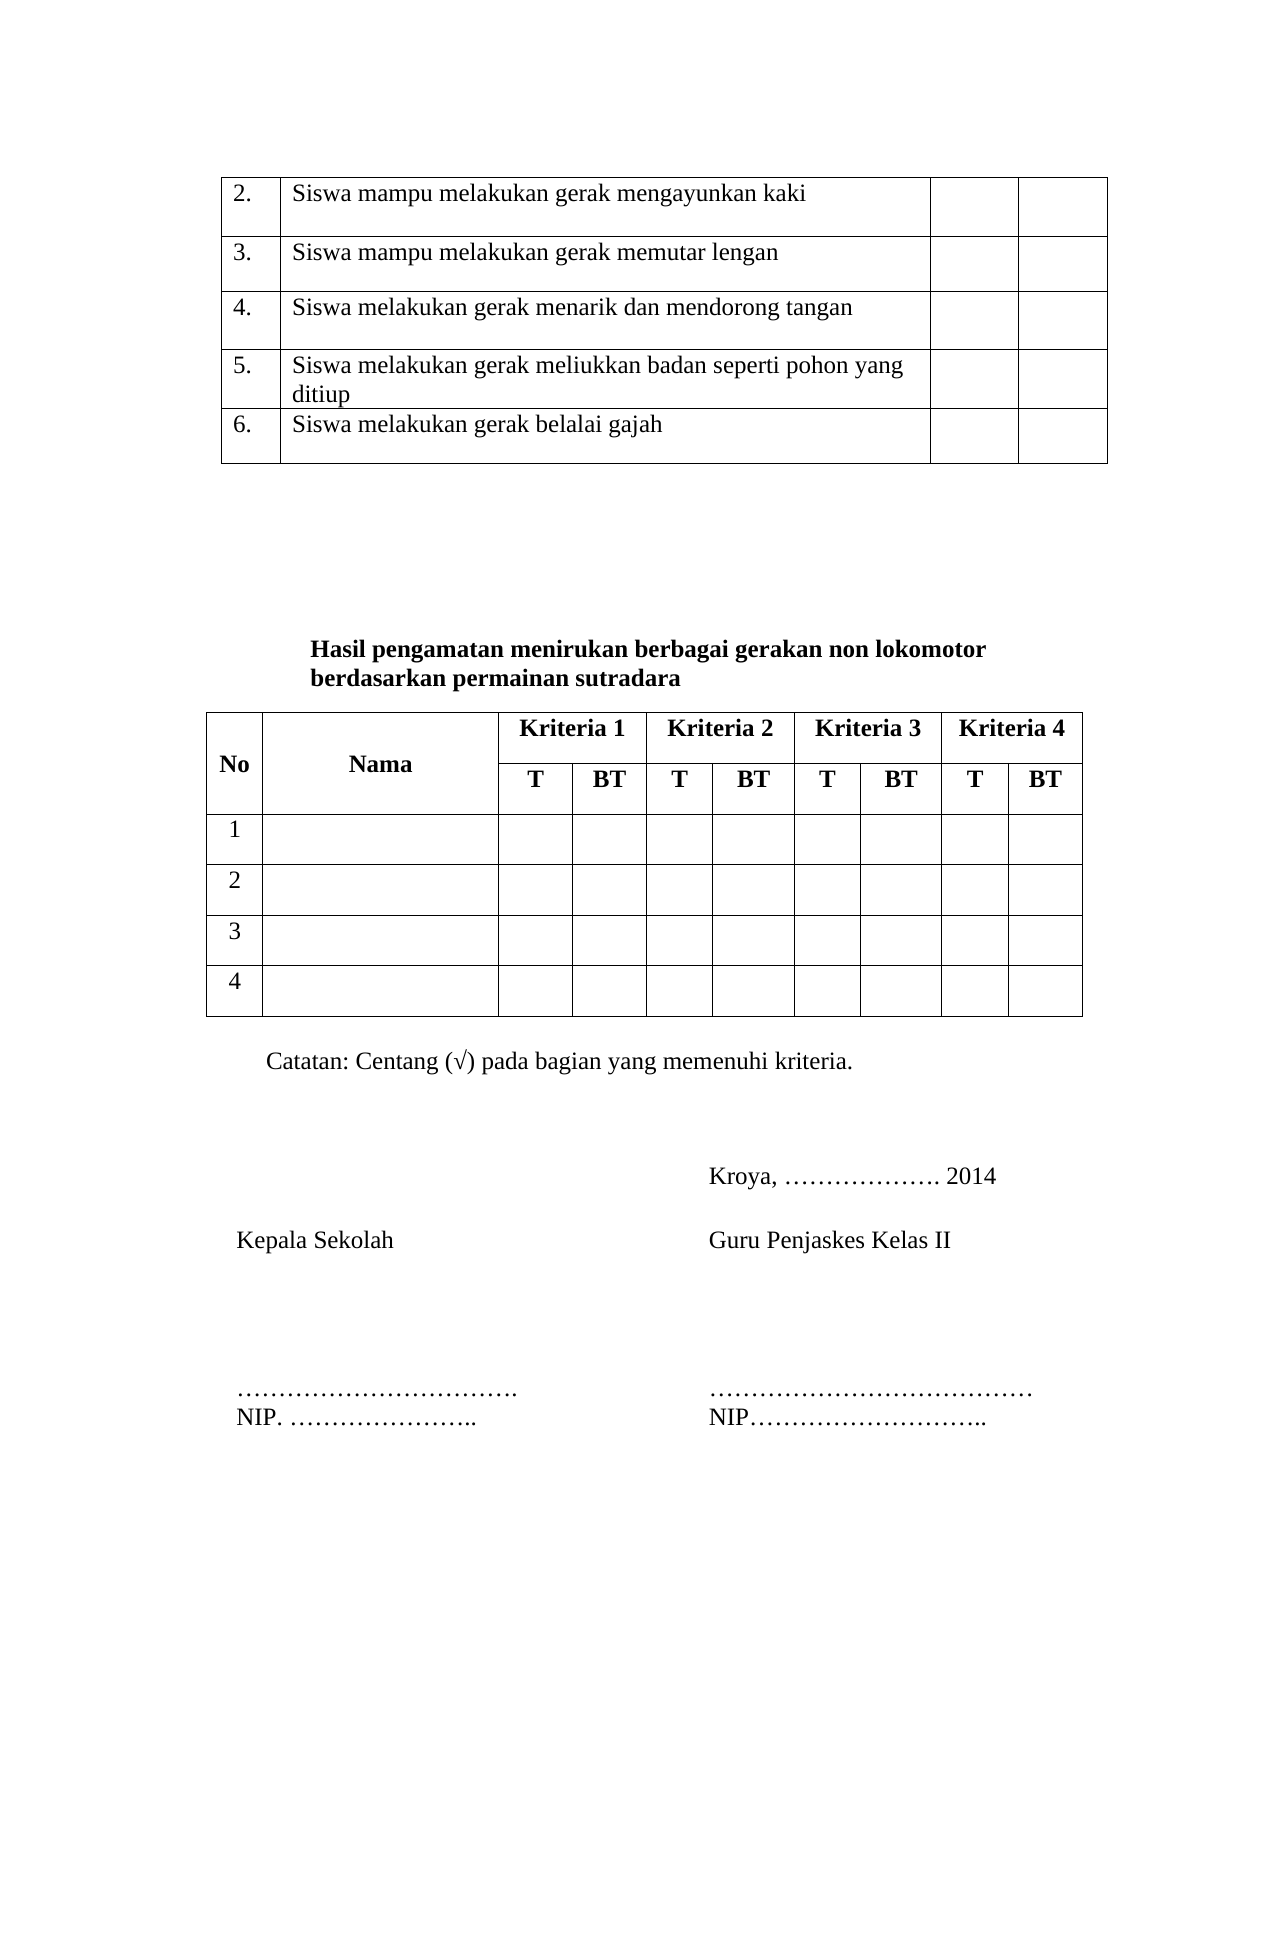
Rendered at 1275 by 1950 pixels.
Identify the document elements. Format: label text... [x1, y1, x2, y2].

table_cell [795, 815, 860, 864]
table_cell [713, 966, 794, 1016]
table_cell [931, 178, 1018, 236]
table_cell Siswa mampu melakukan gerak mengayunkan kaki [281, 178, 930, 236]
table_cell 6. [222, 409, 280, 463]
table_cell [499, 865, 572, 915]
table_cell [647, 966, 712, 1016]
text ……………………………. ………………………………… [177, 1373, 1098, 1402]
table_cell 4. [222, 292, 280, 349]
table_cell [795, 916, 860, 965]
text Kroya, ………………. 2014 [177, 1161, 1098, 1189]
table_cell [795, 966, 860, 1016]
table_cell [573, 815, 646, 864]
table_header Kriteria 1 [499, 713, 646, 763]
table_cell [263, 815, 498, 864]
table_header Nama [263, 713, 498, 813]
table_cell [499, 916, 572, 965]
text Catatan: Centang (√) pada bagian yang memenuhi kriteria. [266, 1046, 1098, 1074]
table_cell [931, 350, 1018, 408]
table_cell 4 [207, 966, 262, 1016]
table_cell [499, 815, 572, 864]
table_cell [942, 865, 1008, 915]
table_cell [1009, 815, 1082, 864]
table_header No [207, 713, 262, 813]
table_cell [1009, 966, 1082, 1016]
table_cell [647, 865, 712, 915]
text Kepala Sekolah Guru Penjaskes Kelas II [177, 1225, 1098, 1253]
table_cell [1009, 916, 1082, 965]
table_cell Siswa mampu melakukan gerak memutar lengan [281, 237, 930, 291]
table_cell Siswa melakukan gerak belalai gajah [281, 409, 930, 463]
table_cell [1019, 178, 1107, 236]
table_cell [942, 815, 1008, 864]
table_cell BT [1009, 764, 1082, 813]
table_header Kriteria 3 [795, 713, 941, 763]
table_cell [861, 966, 941, 1016]
table_cell [499, 966, 572, 1016]
table_cell [1019, 237, 1107, 291]
table_cell BT [713, 764, 794, 813]
table_cell [931, 409, 1018, 463]
table_cell [1009, 865, 1082, 915]
table_cell [263, 966, 498, 1016]
table_cell Siswa melakukan gerak meliukkan badan seperti pohon yang ditiup [281, 350, 930, 408]
table_cell [263, 916, 498, 965]
table_cell [931, 237, 1018, 291]
table_cell [1019, 350, 1107, 408]
table_cell [713, 865, 794, 915]
table_cell [713, 916, 794, 965]
table_cell 3 [207, 916, 262, 965]
table_cell [1019, 409, 1107, 463]
table_cell [861, 865, 941, 915]
table_cell T [795, 764, 860, 813]
table_cell Siswa melakukan gerak menarik dan mendorong tangan [281, 292, 930, 349]
table_cell [647, 916, 712, 965]
table_cell [573, 966, 646, 1016]
table_cell BT [861, 764, 941, 813]
table_cell [861, 916, 941, 965]
text NIP. ………………….. NIP……………………….. [177, 1402, 1098, 1431]
table_cell T [647, 764, 712, 813]
table_header Kriteria 4 [942, 713, 1082, 763]
table_cell [1019, 292, 1107, 349]
table_cell 2. [222, 178, 280, 236]
table_cell [263, 865, 498, 915]
table_cell T [942, 764, 1008, 813]
table_cell [942, 966, 1008, 1016]
table_cell 5. [222, 350, 280, 408]
table_cell [795, 865, 860, 915]
table_cell [861, 815, 941, 864]
table_cell 3. [222, 237, 280, 291]
table_cell 2 [207, 865, 262, 915]
table_cell [573, 916, 646, 965]
text Hasil pengamatan menirukan berbagai gerakan non lokomotor berdasarkan permainan sutradara [310, 634, 1098, 691]
table_cell 1 [207, 815, 262, 864]
table_cell [573, 865, 646, 915]
table_cell [931, 292, 1018, 349]
table_cell [942, 916, 1008, 965]
table_cell [713, 815, 794, 864]
table_cell T [499, 764, 572, 813]
table_cell [647, 815, 712, 864]
table_header Kriteria 2 [647, 713, 794, 763]
table_cell BT [573, 764, 646, 813]
